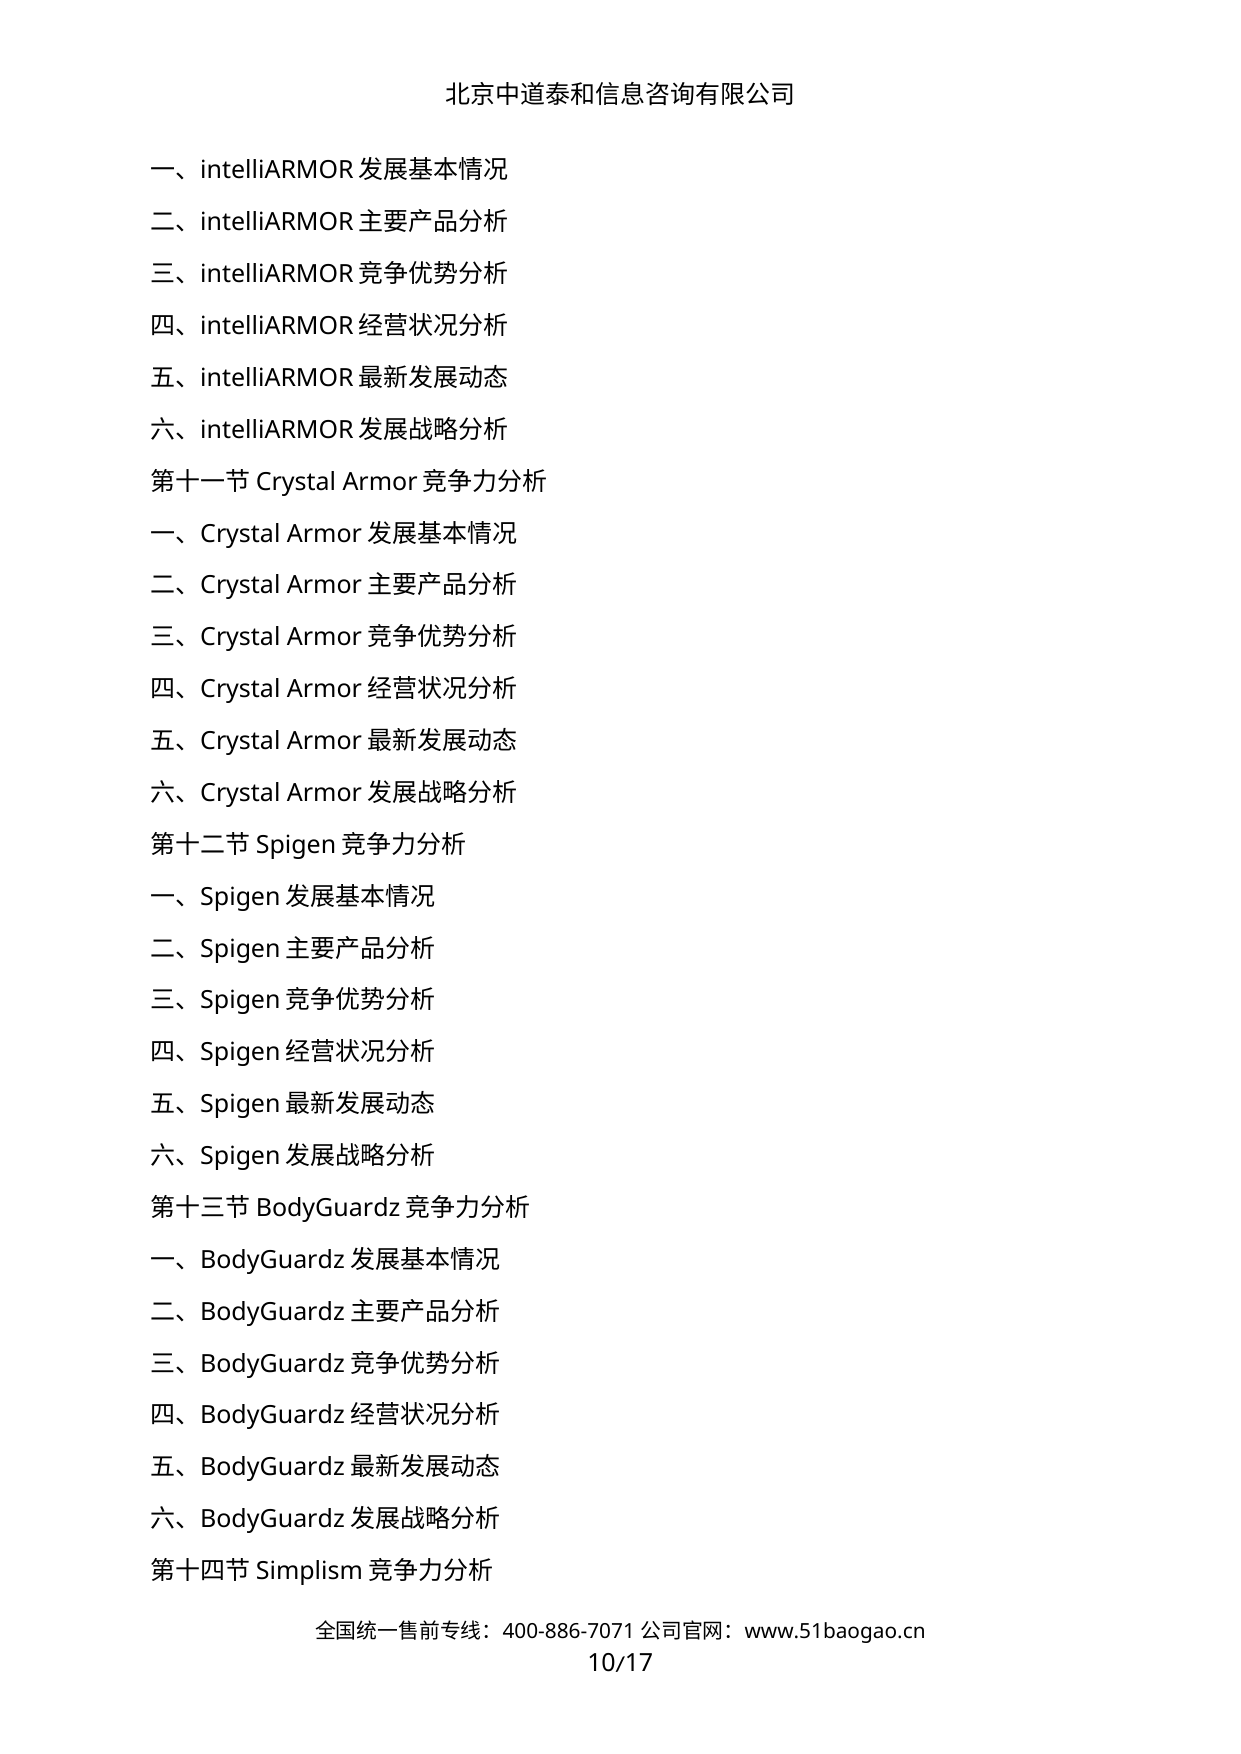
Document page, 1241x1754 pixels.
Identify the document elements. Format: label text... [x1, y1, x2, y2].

text 第十四节 Simplism竞争力分析 [150, 1551, 1090, 1587]
text 五、BodyGuardz最新发展动态 [150, 1447, 1090, 1483]
text 第十一节 Crystal Armor竞争力分析 [150, 461, 1090, 497]
text 二、intelliARMOR主要产品分析 [150, 202, 1090, 238]
text 五、Spigen最新发展动态 [150, 1084, 1090, 1120]
text 一、intelliARMOR发展基本情况 [150, 150, 1090, 186]
text 六、Crystal Armor发展战略分析 [150, 772, 1090, 809]
text 六、BodyGuardz发展战略分析 [150, 1499, 1090, 1535]
text 三、BodyGuardz竞争优势分析 [150, 1343, 1090, 1379]
text 三、Spigen竞争优势分析 [150, 980, 1090, 1016]
text 四、BodyGuardz经营状况分析 [150, 1395, 1090, 1431]
text 四、Crystal Armor经营状况分析 [150, 669, 1090, 705]
text 第十二节 Spigen竞争力分析 [150, 824, 1090, 861]
text 六、Spigen发展战略分析 [150, 1136, 1090, 1172]
text 一、BodyGuardz发展基本情况 [150, 1239, 1090, 1276]
text 三、intelliARMOR竞争优势分析 [150, 254, 1090, 290]
text 一、Crystal Armor发展基本情况 [150, 513, 1090, 549]
text 第十三节 BodyGuardz竞争力分析 [150, 1187, 1090, 1224]
text 五、Crystal Armor最新发展动态 [150, 721, 1090, 757]
text 四、intelliARMOR经营状况分析 [150, 306, 1090, 342]
text 二、Crystal Armor主要产品分析 [150, 565, 1090, 601]
text 五、intelliARMOR最新发展动态 [150, 357, 1090, 394]
text 三、Crystal Armor竞争优势分析 [150, 617, 1090, 653]
text 一、Spigen发展基本情况 [150, 876, 1090, 912]
text 六、intelliARMOR发展战略分析 [150, 409, 1090, 446]
text 二、BodyGuardz主要产品分析 [150, 1291, 1090, 1327]
text 四、Spigen经营状况分析 [150, 1032, 1090, 1068]
text 二、Spigen主要产品分析 [150, 928, 1090, 964]
